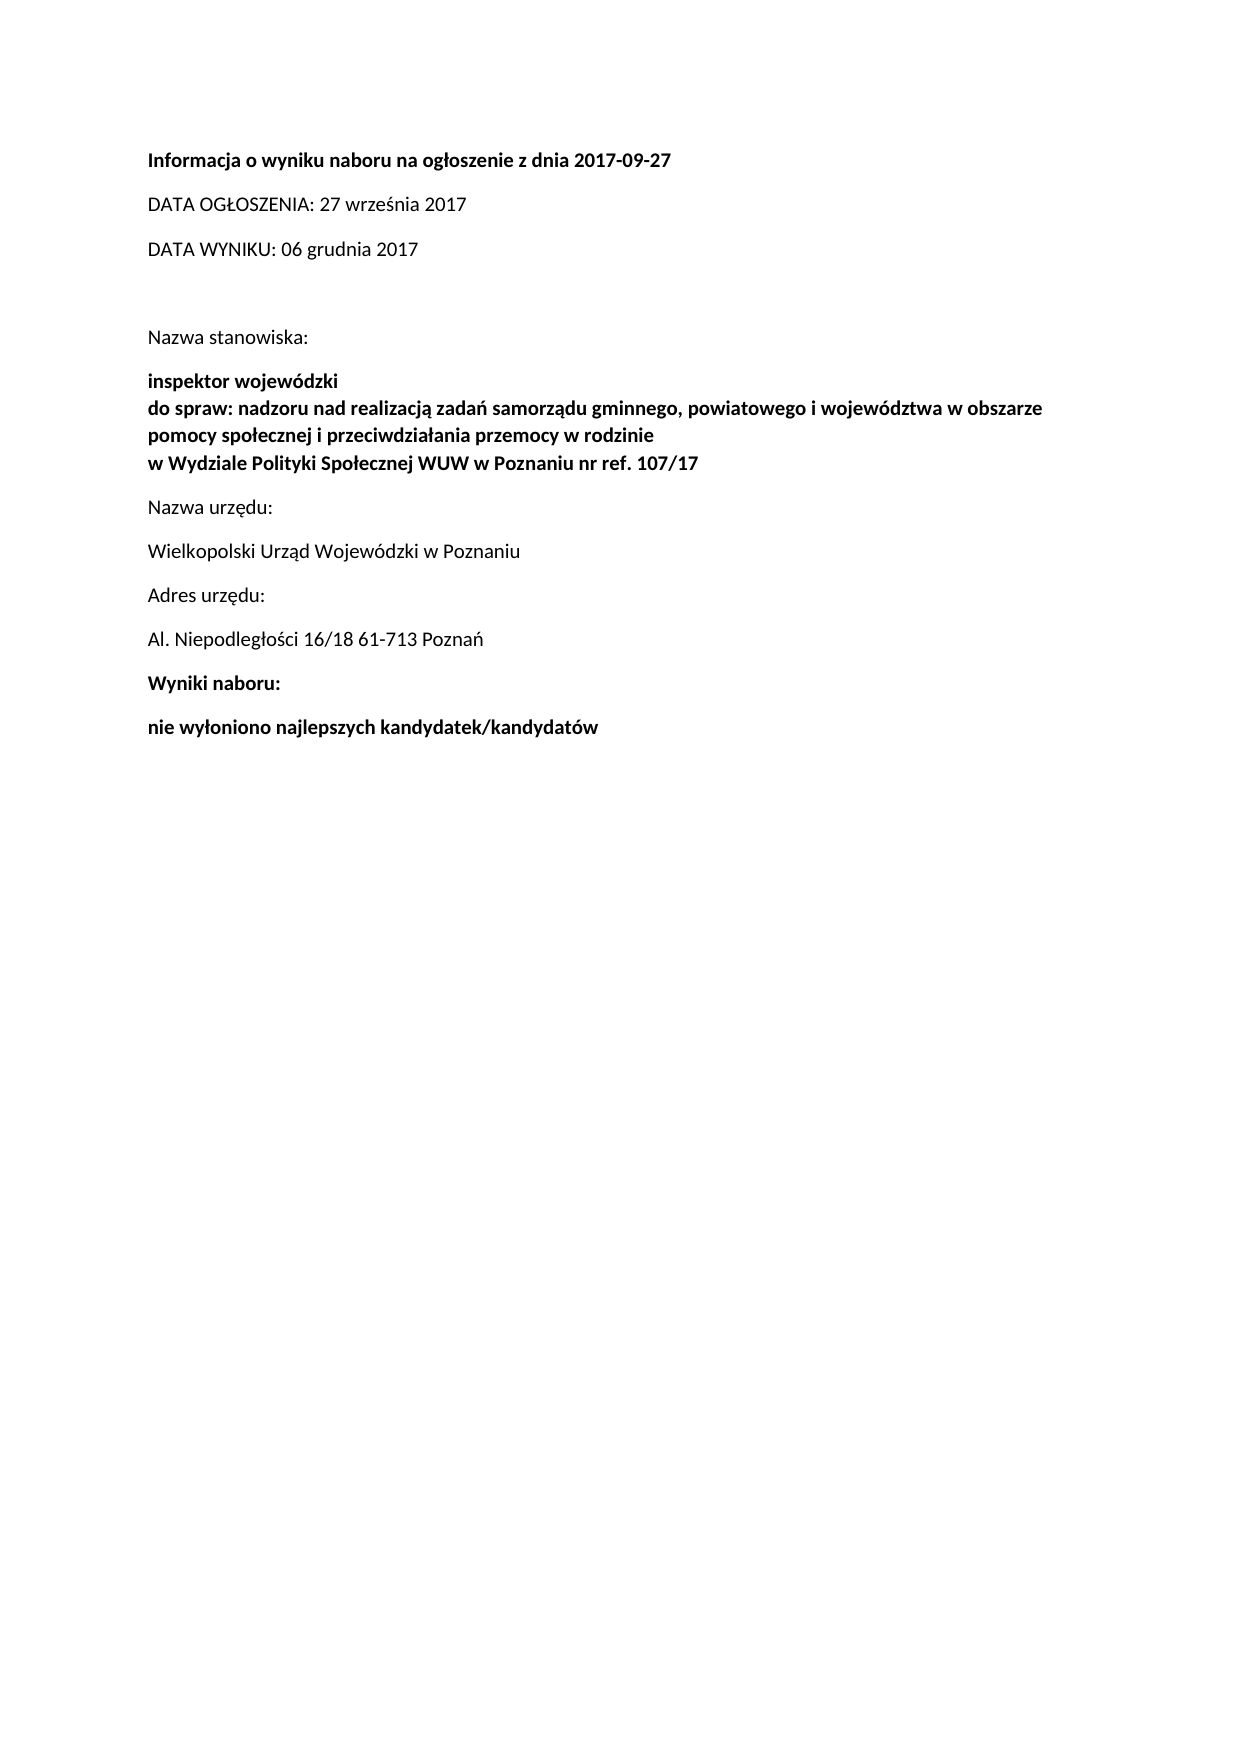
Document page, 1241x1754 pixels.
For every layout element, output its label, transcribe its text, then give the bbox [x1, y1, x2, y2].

text w Wydziale Polityki Społecznej WUW w Poznaniu nr ref. 107/17 [148, 450, 1093, 476]
text DATA OGŁOSZENIA: 27 września 2017 [148, 192, 1093, 217]
text Nazwa stanowiska: [148, 324, 1093, 349]
text do spraw: nadzoru nad realizacją zadań samorządu gminnego, powiatowego i województwa w obszarze pomocy społecznej i przeciwdziałania przemocy w rodzinie [148, 395, 1093, 448]
text Adres urzędu: [148, 582, 1093, 608]
text nie wyłoniono najlepszych kandydatek/kandydatów [148, 714, 1093, 740]
text Wielkopolski Urząd Wojewódzki w Poznaniu [148, 538, 1093, 564]
text Al. Niepodległości 16/18 61-713 Poznań [148, 626, 1093, 652]
text Nazwa urzędu: [148, 494, 1093, 519]
text Informacja o wyniku naboru na ogłoszenie z dnia 2017-09-27 [148, 148, 1093, 173]
text Wyniki naboru: [148, 670, 1093, 696]
text inspektor wojewódzki [148, 368, 1093, 393]
text DATA WYNIKU: 06 grudnia 2017 [148, 236, 1093, 261]
